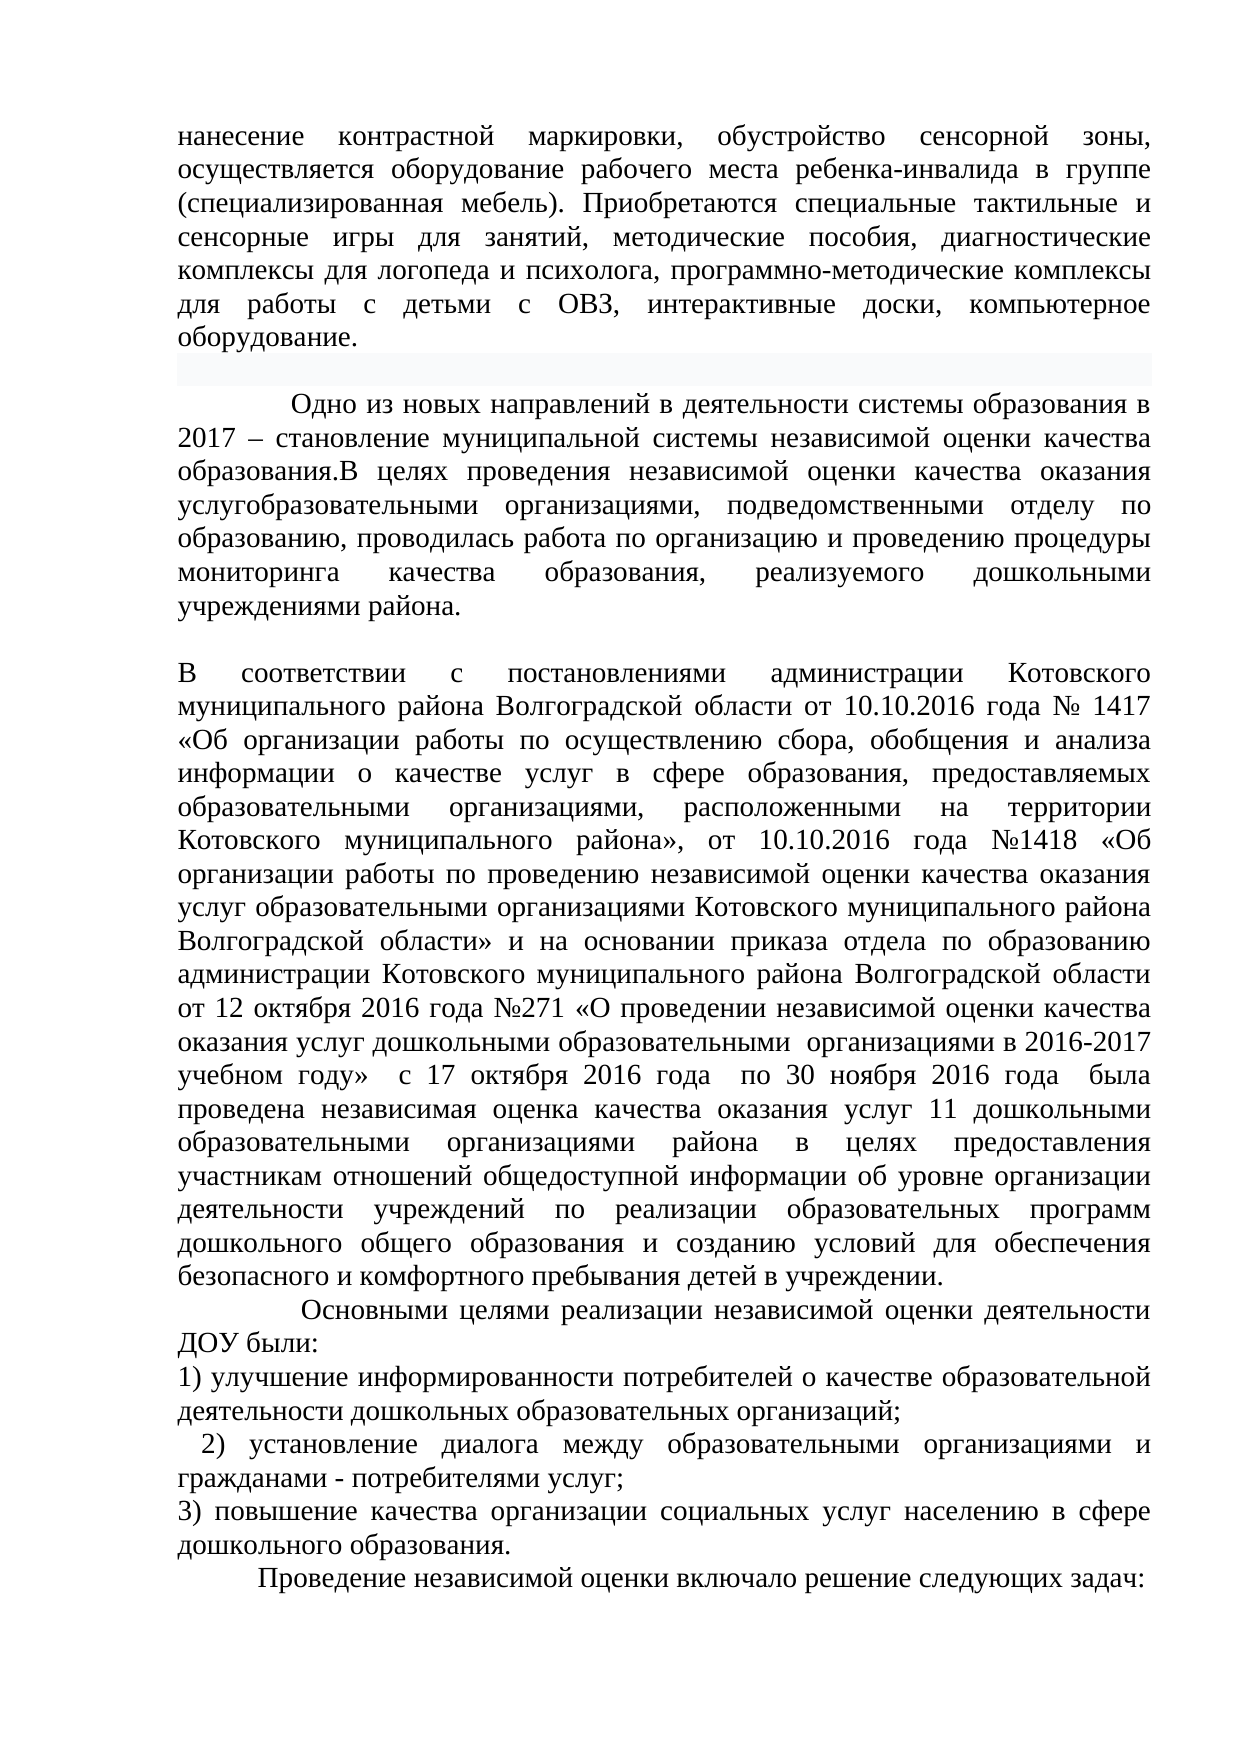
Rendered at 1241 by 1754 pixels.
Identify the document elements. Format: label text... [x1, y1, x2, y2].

text 3) повышение качества организации социальных услуг населению в сфере дошкольного образования. [177, 1493, 1152, 1560]
text 1) улучшение информированности потребителей о качестве образовательной деятельности дошкольных образовательных организаций; [177, 1359, 1152, 1426]
text В соответствии с постановлениями администрации Котовского муниципального района Волгоградской области от 10.10.2016 года № 1417 «Об организации работы по осуществлению сбора, обобщения и анализа информации о качестве услуг в сфере образования, предоставляемых образовательными организациями, расположенными на территории Котовского муниципального района», от 10.10.2016 года №1418 «Об организации работы по проведению независимой оценки качества оказания услуг образовательными организациями Котовского муниципального района Волгоградской области» и на основании приказа отдела по образованию администрации Котовского муниципального района Волгоградской области от 12 октября 2016 года №271 «О проведении независимой оценки качества оказания услуг дошкольными образовательными организациями в 2016-2017 учебном году» с 17 октября 2016 года по 30 ноября 2016 года была проведена независимая оценка качества оказания услуг 11 дошкольными образовательными организациями района в целях предоставления участникам отношений общедоступной информации об уровне организации деятельности учреждений по реализации образовательных программ дошкольного общего образования и созданию условий для обеспечения безопасного и комфортного пребывания детей в учреждении. [177, 655, 1152, 1292]
text 2) установление диалога между образовательными организациями и гражданами - потребителями услуг; [177, 1426, 1152, 1493]
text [177, 118, 1152, 353]
text Основными целями реализации независимой оценки деятельности ДОУ были: [177, 1292, 1152, 1359]
text Одно из новых направлений в деятельности системы образования в 2017 – становление муниципальной системы независимой оценки качества образования.В целях проведения независимой оценки качества оказания услугобразовательными организациями, подведомственными отделу по образованию, проводилась работа по организацию и проведению процедуры мониторинга качества образования, реализуемого дошкольными учреждениями района. [177, 386, 1152, 621]
text Проведение независимой оценки включало решение следующих задач: [177, 1560, 1152, 1594]
